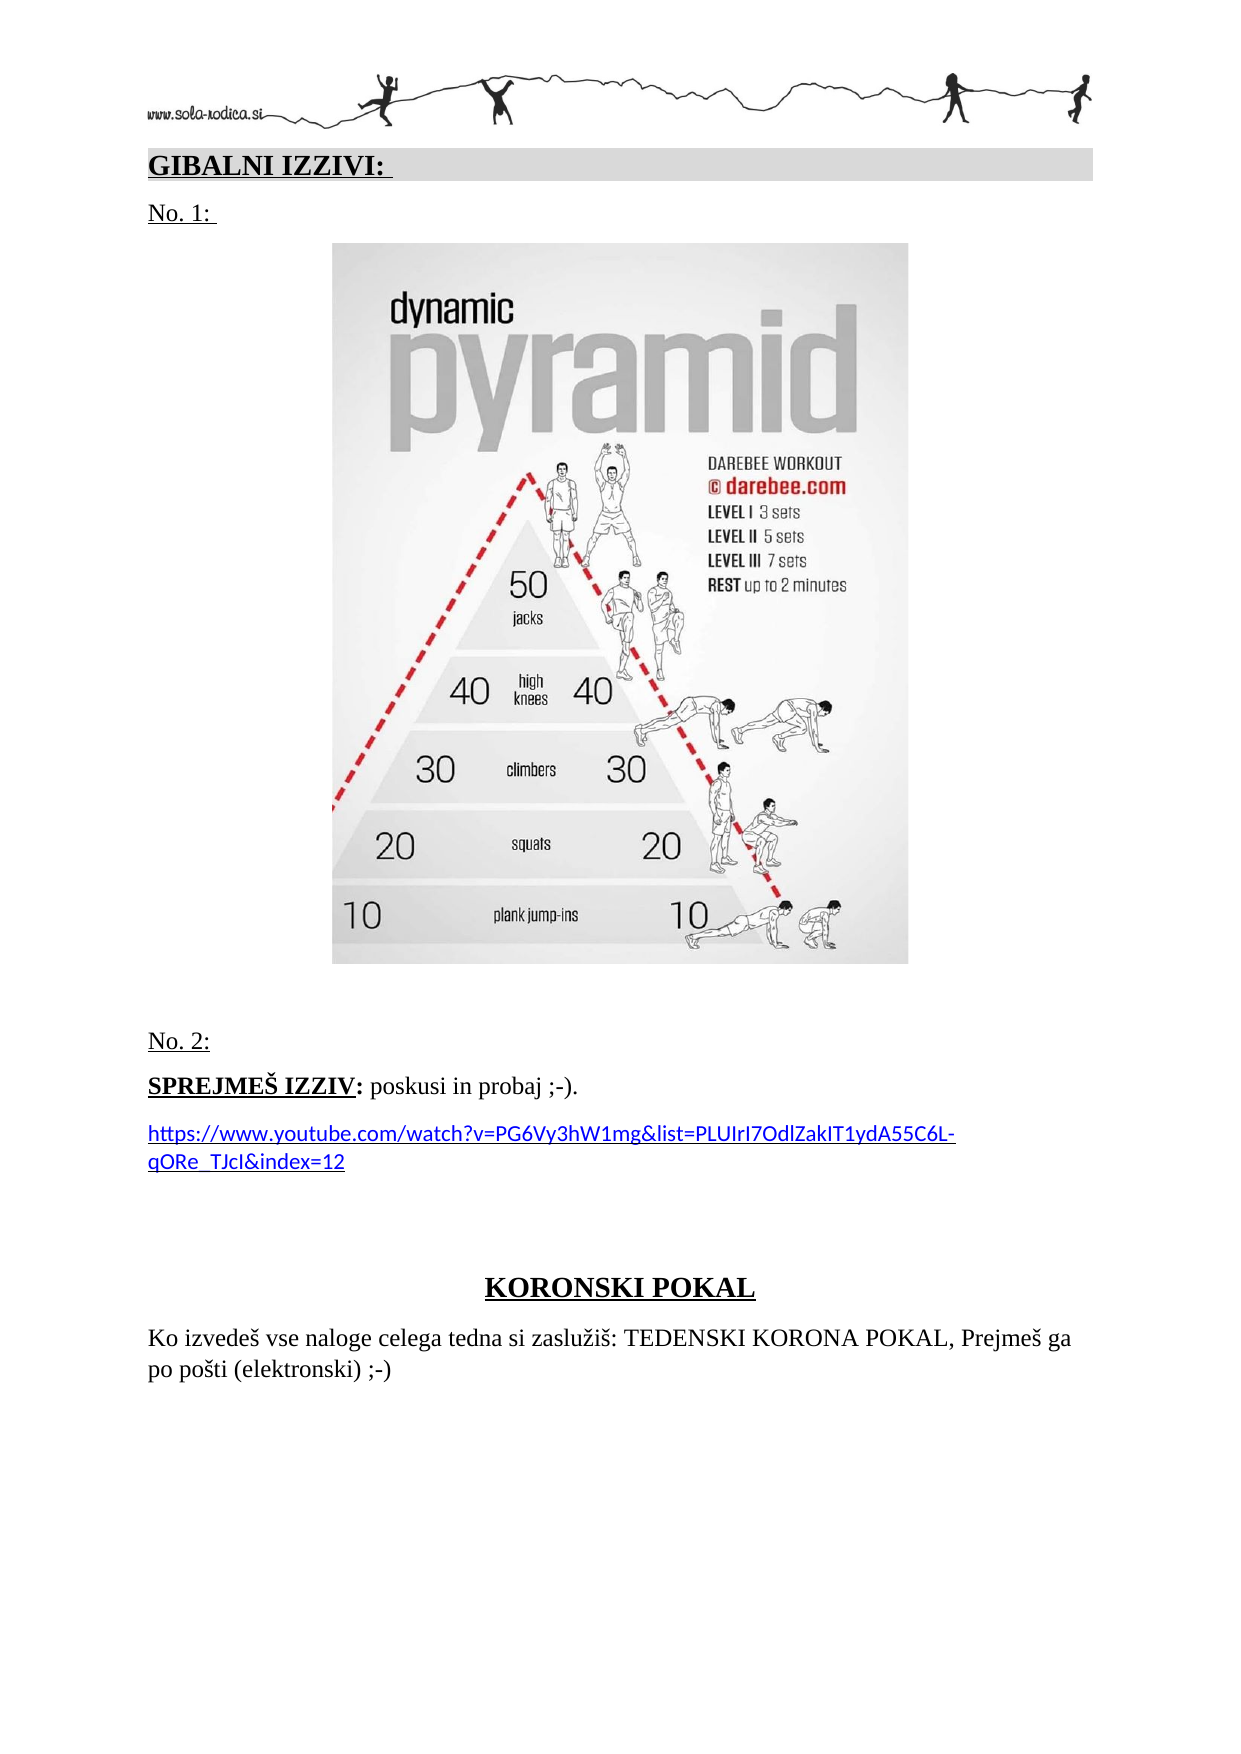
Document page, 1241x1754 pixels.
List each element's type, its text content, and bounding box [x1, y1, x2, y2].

text Ko izvedeš vse naloge celega tedna si zaslužiš: TEDENSKI KORONA POKAL, Prejmeš ga po pošti (elektronski) ;-) [148, 1323, 1093, 1383]
picture [332, 243, 909, 964]
list No. 1: [148, 198, 1093, 227]
text https://www.youtube.com/watch?v=PG6Vy3hW1mg&list=PLUIrI7OdlZakIT1ydA55C6L-qORe_TJcI&index=12 [148, 1119, 1093, 1175]
text SPREJMEŠ IZZIV: poskusi in probaj ;-). [148, 1071, 1093, 1100]
picture [147, 73, 1092, 129]
list No. 2: [148, 1026, 1093, 1054]
text KORONSKI POKAL [148, 1270, 1093, 1304]
list GIBALNI IZZIVI: [148, 148, 1093, 181]
